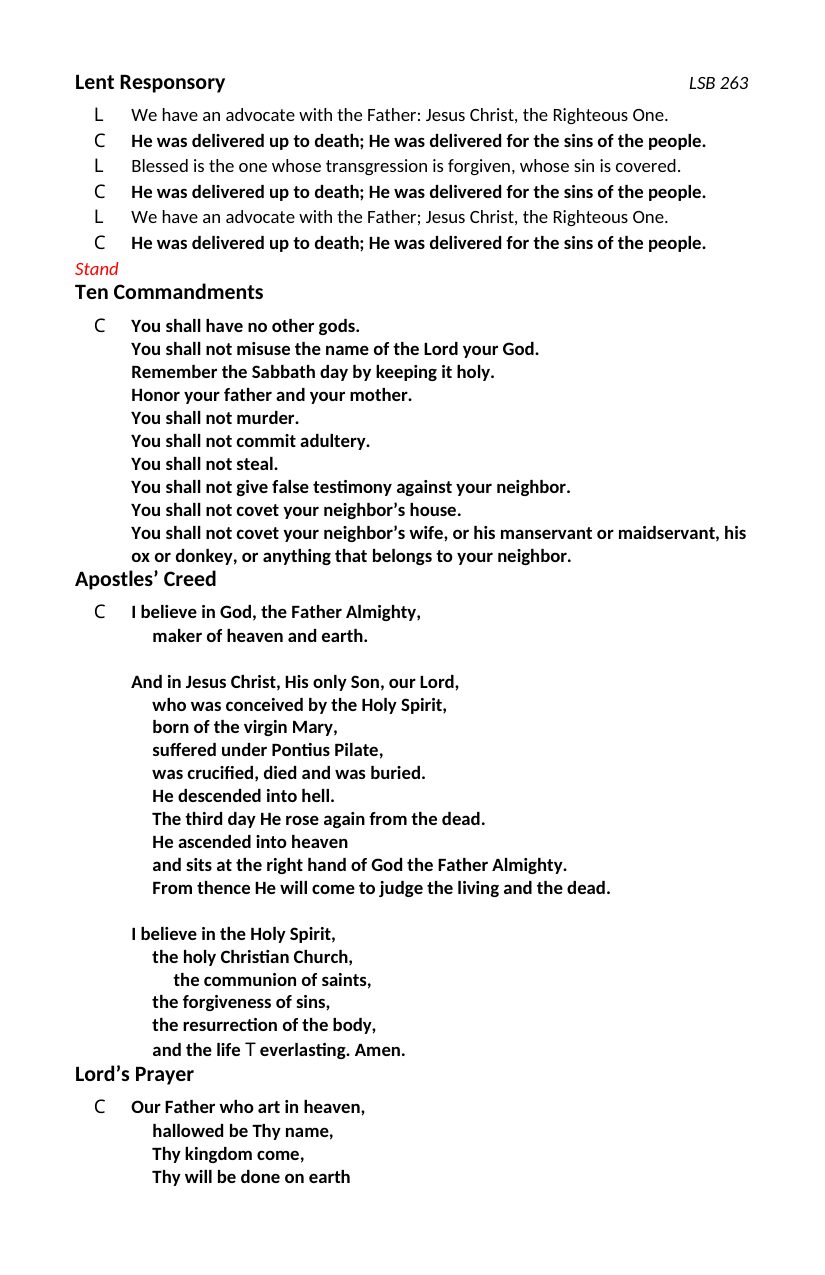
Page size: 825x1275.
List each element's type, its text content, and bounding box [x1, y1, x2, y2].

text the forgiveness of sins, [131, 991, 750, 1013]
text You shall not murder. [131, 406, 750, 429]
text and sits at the right hand of God the Father Almighty. [131, 853, 750, 876]
text You shall not commit adultery. [131, 429, 750, 452]
text and the life T everlasting. Amen. [131, 1036, 750, 1062]
text C He was delivered up to death; He was delivered for the sins of the people. [94, 127, 750, 153]
text From thence He will come to judge the living and the dead. [131, 876, 750, 899]
text C He was delivered up to death; He was delivered for the sins of the people. [94, 229, 750, 255]
text Ten Commandments [75, 285, 750, 304]
text maker of heaven and earth. [131, 624, 750, 647]
text He ascended into heaven [131, 830, 750, 853]
text Thy kingdom come, [131, 1142, 750, 1165]
text C Our Father who art in heaven, [94, 1094, 750, 1119]
text was crucified, died and was buried. [131, 761, 750, 784]
text You shall not covet your neighbor’s house. [131, 498, 750, 521]
text C He was delivered up to death; He was delivered for the sins of the people. [94, 178, 750, 204]
text Stand [75, 257, 750, 280]
text L We have an advocate with the Father; Jesus Christ, the Righteous One. [94, 204, 750, 229]
text Thy will be done on earth [131, 1165, 750, 1188]
text hallowed be Thy name, [131, 1119, 750, 1142]
text You shall not give false testimony against your neighbor. [131, 475, 750, 498]
text You shall not steal. [131, 452, 750, 475]
text L We have an advocate with the Father: Jesus Christ, the Righteous One. [94, 102, 750, 127]
text C You shall have no other gods. [94, 312, 750, 337]
text the resurrection of the body, [131, 1013, 750, 1036]
text Remember the Sabbath day by keeping it holy. [131, 360, 750, 383]
text You shall not covet your neighbor’s wife, or his manservant or maidservant, his ox or donkey, or anything that belongs to your neighbor. [131, 521, 750, 567]
text the holy Christian Church, [131, 945, 750, 968]
text C I believe in God, the Father Almighty, [94, 598, 750, 624]
text suffered under Pontius Pilate, [131, 738, 750, 761]
text the communion of saints, [131, 968, 750, 991]
text You shall not misuse the name of the Lord your God. [131, 337, 750, 360]
text Honor your father and your mother. [131, 383, 750, 406]
text Lent Responsory LSB 263 [75, 75, 750, 93]
text And in Jesus Christ, His only Son, our Lord, [131, 670, 750, 693]
text I believe in the Holy Spirit, [131, 922, 750, 945]
text Apostles’ Creed [75, 572, 750, 590]
text who was conceived by the Holy Spirit, [131, 693, 750, 716]
text Lord’s Prayer [75, 1067, 750, 1085]
text He descended into hell. [131, 784, 750, 807]
text L Blessed is the one whose transgression is forgiven, whose sin is covered. [94, 153, 750, 178]
text The third day He rose again from the dead. [131, 807, 750, 830]
text born of the virgin Mary, [131, 716, 750, 738]
